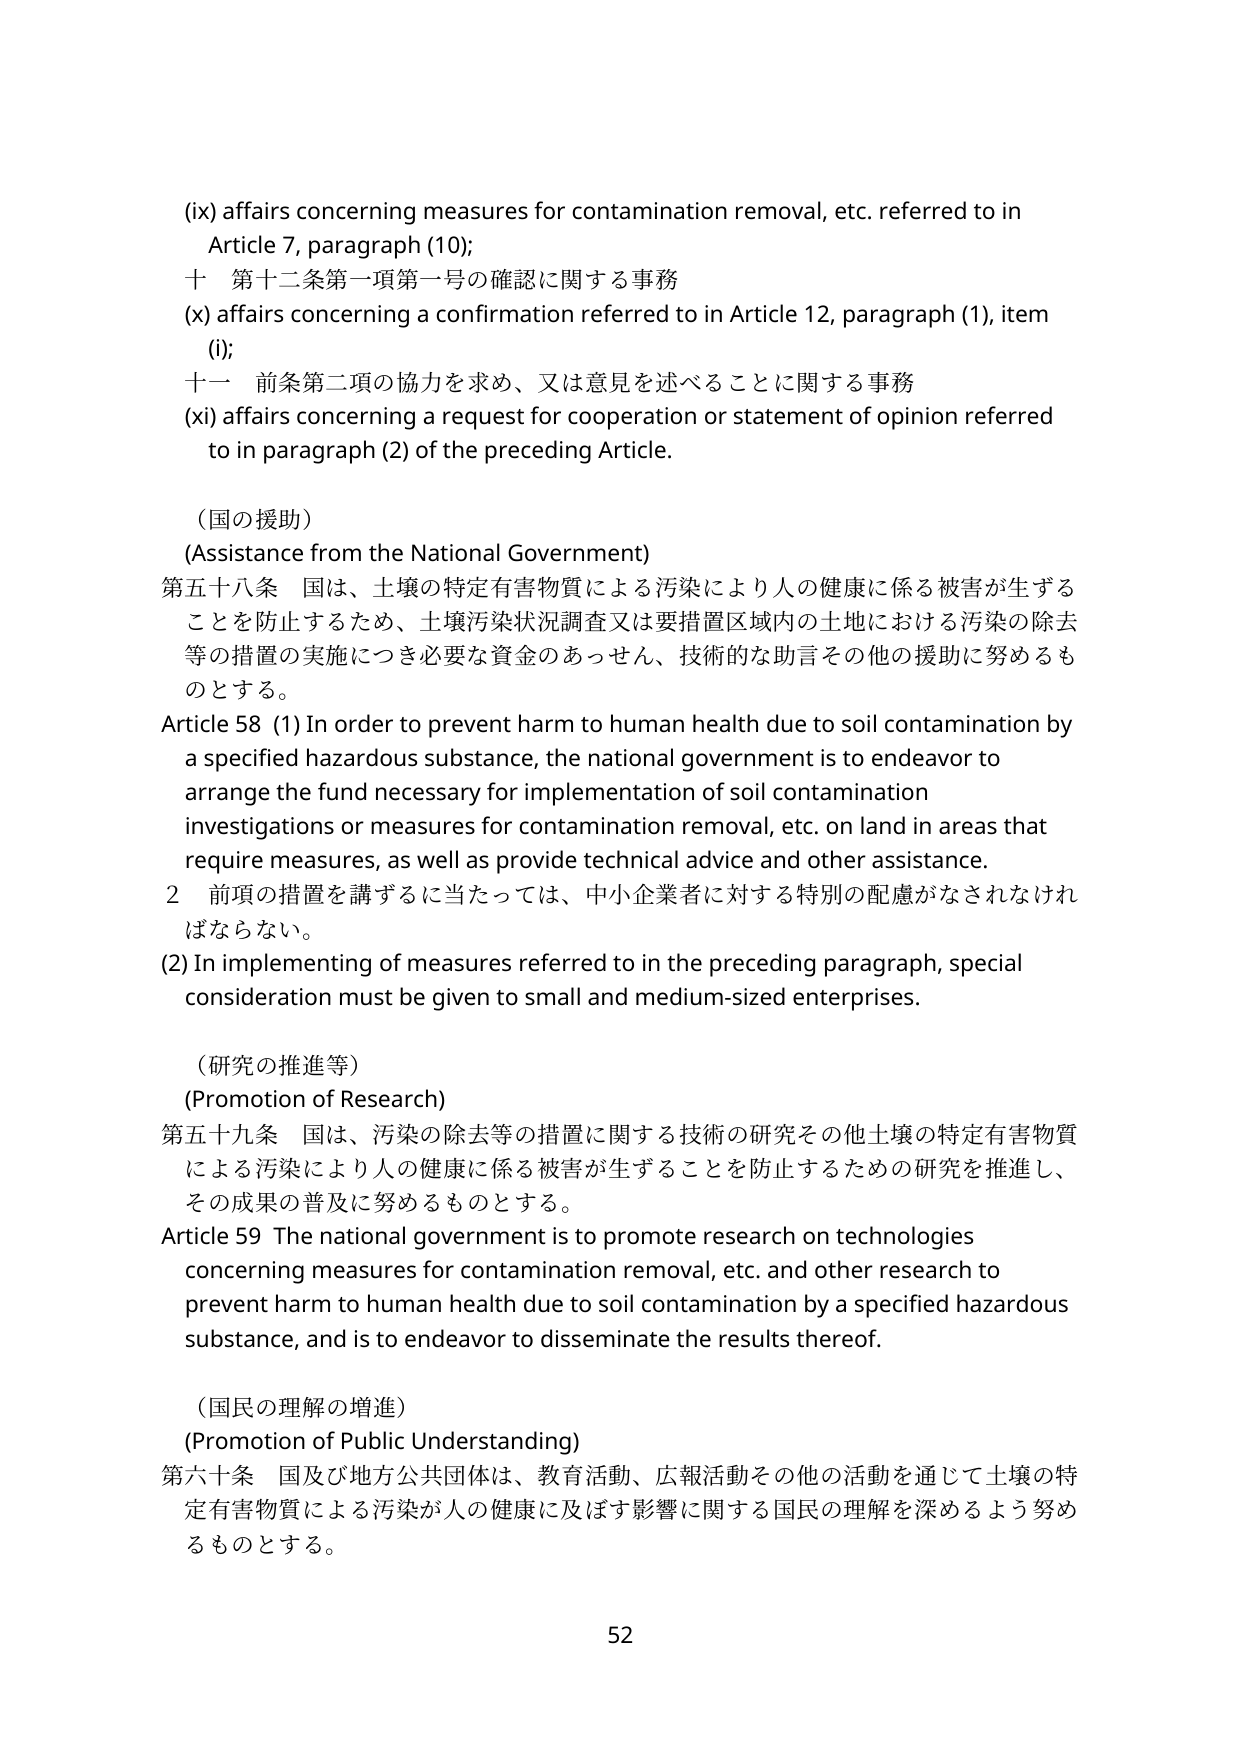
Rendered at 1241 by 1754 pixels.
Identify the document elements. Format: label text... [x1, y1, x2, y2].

text (Promotion of Research) [184, 1082, 1079, 1116]
text （国民の理解の増進） [184, 1389, 1079, 1424]
text 第六十条 国及び地方公共団体は、教育活動、広報活動その他の活動を通じて土壌の特定有害物質による汚染が人の健康に及ぼす影響に関する国民の理解を深めるよう努めるものとする。 [161, 1458, 1079, 1560]
text (xi) affairs concerning a request for cooperation or statement of opinion referred to in paragraph (2) of the preceding Article. [184, 399, 1079, 467]
text （国の援助） [184, 501, 1079, 535]
text Article 58 (1) In order to prevent harm to human health due to soil contamination by a specified hazardous substance, the national government is to endeavor to arrange the fund necessary for implementation of soil contamination investigations or measures for contamination removal, etc. on land in areas that require measures, as well as provide technical advice and other assistance. [161, 706, 1079, 877]
text Article 59 The national government is to promote research on technologies concerning measures for contamination removal, etc. and other research to prevent harm to human health due to soil contamination by a specified hazardous substance, and is to endeavor to disseminate the results thereof. [161, 1219, 1079, 1355]
text (x) affairs concerning a conﬁrmation referred to in Article 12, paragraph (1), item (i); [184, 296, 1079, 364]
text （研究の推進等） [184, 1048, 1079, 1082]
text (ix) affairs concerning measures for contamination removal, etc. referred to in Article 7, paragraph (10); [184, 194, 1079, 262]
text ２ 前項の措置を講ずるに当たっては、中小企業者に対する特別の配慮がなされなければならない。 [161, 877, 1079, 945]
text (Promotion of Public Understanding) [184, 1424, 1079, 1458]
text 十一 前条第二項の協力を求め、又は意見を述べることに関する事務 [184, 364, 1079, 399]
text (Assistance from the National Government) [184, 535, 1079, 569]
text (2) In implementing of measures referred to in the preceding paragraph, special consideration must be given to small and medium-sized enterprises. [161, 945, 1079, 1014]
text 第五十八条 国は、土壌の特定有害物質による汚染により人の健康に係る被害が生ずることを防止するため、土壌汚染状況調査又は要措置区域内の土地における汚染の除去等の措置の実施につき必要な資金のあっせん、技術的な助言その他の援助に努めるものとする。 [161, 569, 1079, 706]
text 十 第十二条第一項第一号の確認に関する事務 [184, 262, 1079, 296]
text 第五十九条 国は、汚染の除去等の措置に関する技術の研究その他土壌の特定有害物質による汚染により人の健康に係る被害が生ずることを防止するための研究を推進し、その成果の普及に努めるものとする。 [161, 1116, 1079, 1219]
